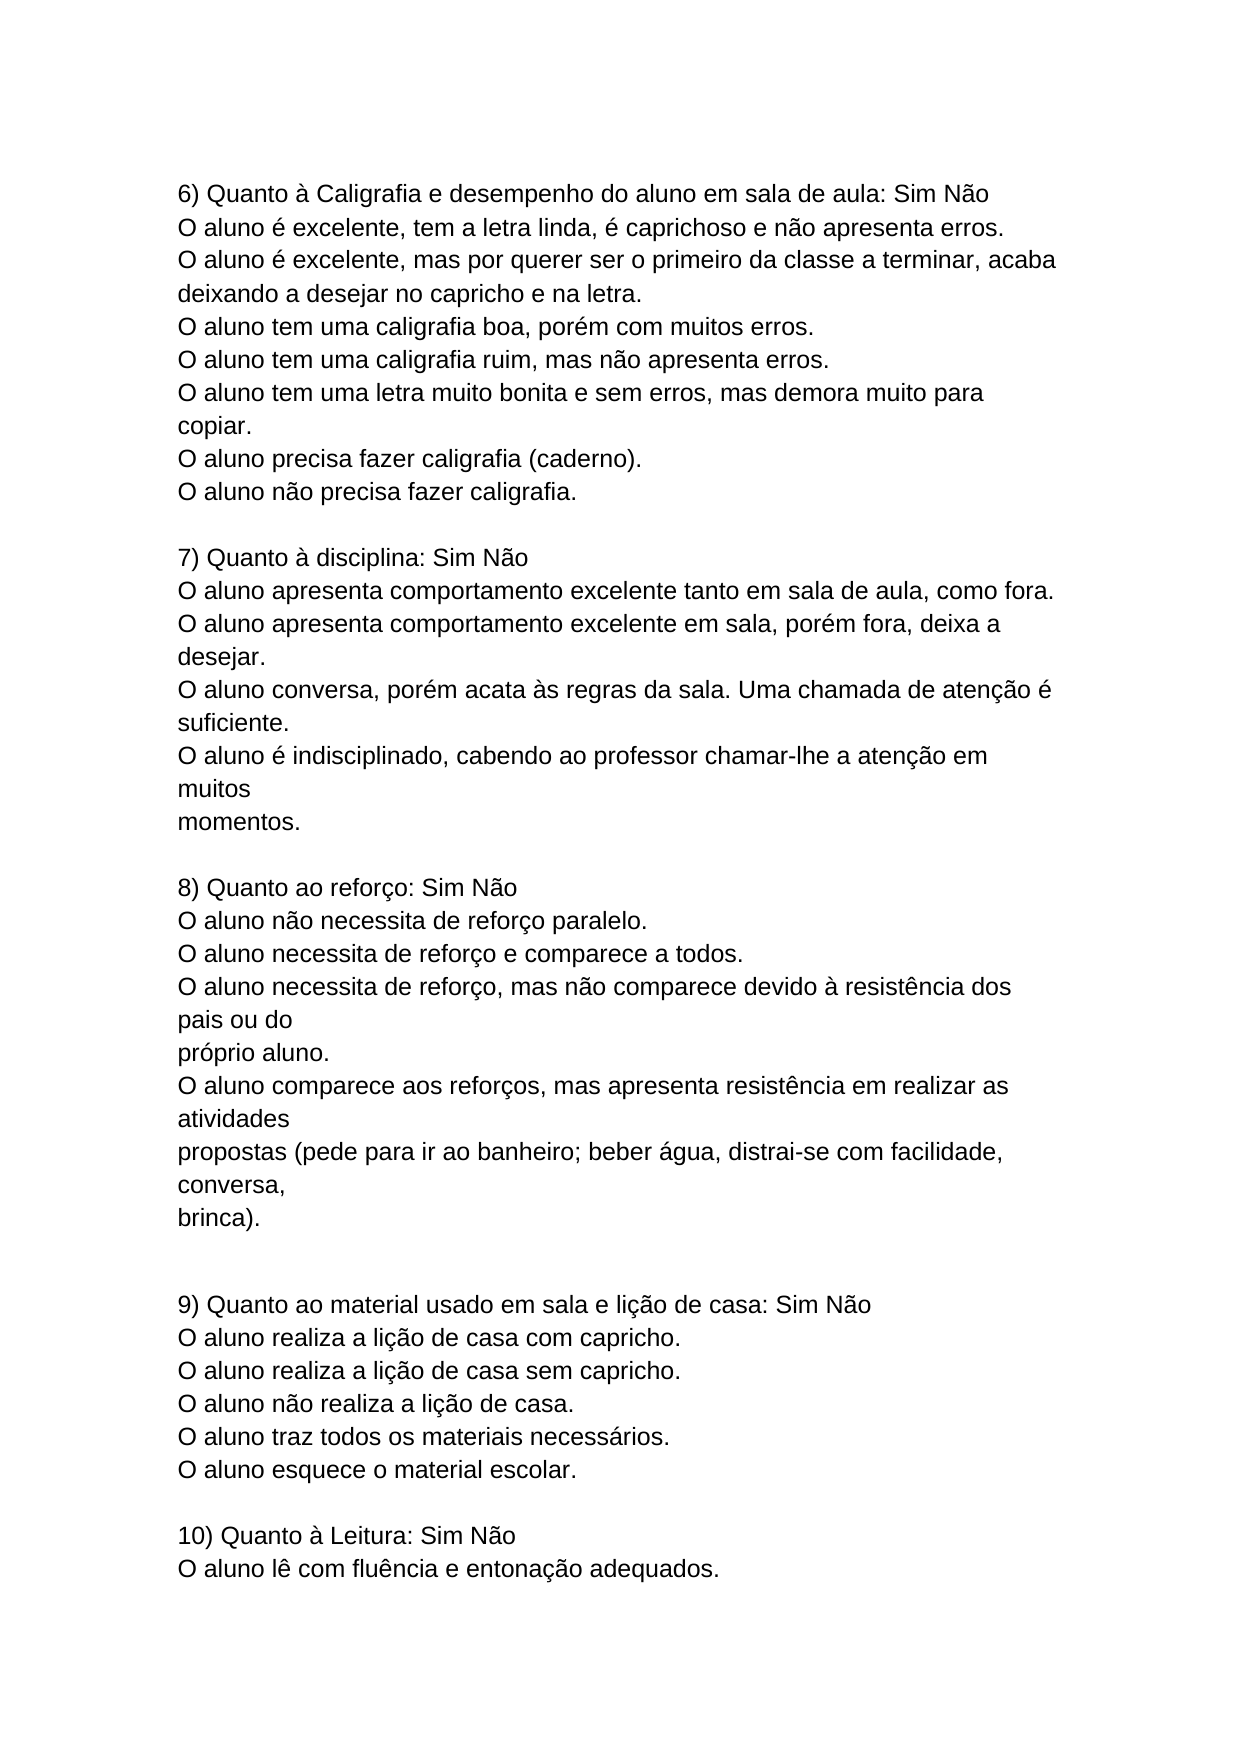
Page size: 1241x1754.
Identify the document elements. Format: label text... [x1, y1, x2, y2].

text 6) Quanto à Caligrafia e desempenho do aluno em sala de aula: Sim Não O aluno é excelente, tem a letra linda, é caprichoso e não apresenta erros. O aluno é excelente, mas por querer ser o primeiro da classe a terminar, acaba deixando a desejar no capricho e na letra. O aluno tem uma caligrafia boa, porém com muitos erros. O aluno tem uma caligrafia ruim, mas não apresenta erros. O aluno tem uma letra muito bonita e sem erros, mas demora muito para copiar. O aluno precisa fazer caligrafia (caderno). O aluno não precisa fazer caligrafia. 7) Quanto à disciplina: Sim Não O aluno apresenta comportamento excelente tanto em sala de aula, como fora. O aluno apresenta comportamento excelente em sala, porém fora, deixa a desejar. O aluno conversa, porém acata às regras da sala. Uma chamada de atenção é suficiente. O aluno é indisciplinado, cabendo ao professor chamar-lhe a atenção em muitos momentos. 8) Quanto ao reforço: Sim Não O aluno não necessita de reforço paralelo. O aluno necessita de reforço e comparece a todos. O aluno necessita de reforço, mas não comparece devido à resistência dos pais ou do próprio aluno. O aluno comparece aos reforços, mas apresenta resistência em realizar as atividades propostas (pede para ir ao banheiro; beber água, distrai-se com facilidade, conversa, brinca). [177, 179, 1063, 1232]
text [177, 1257, 1063, 1583]
